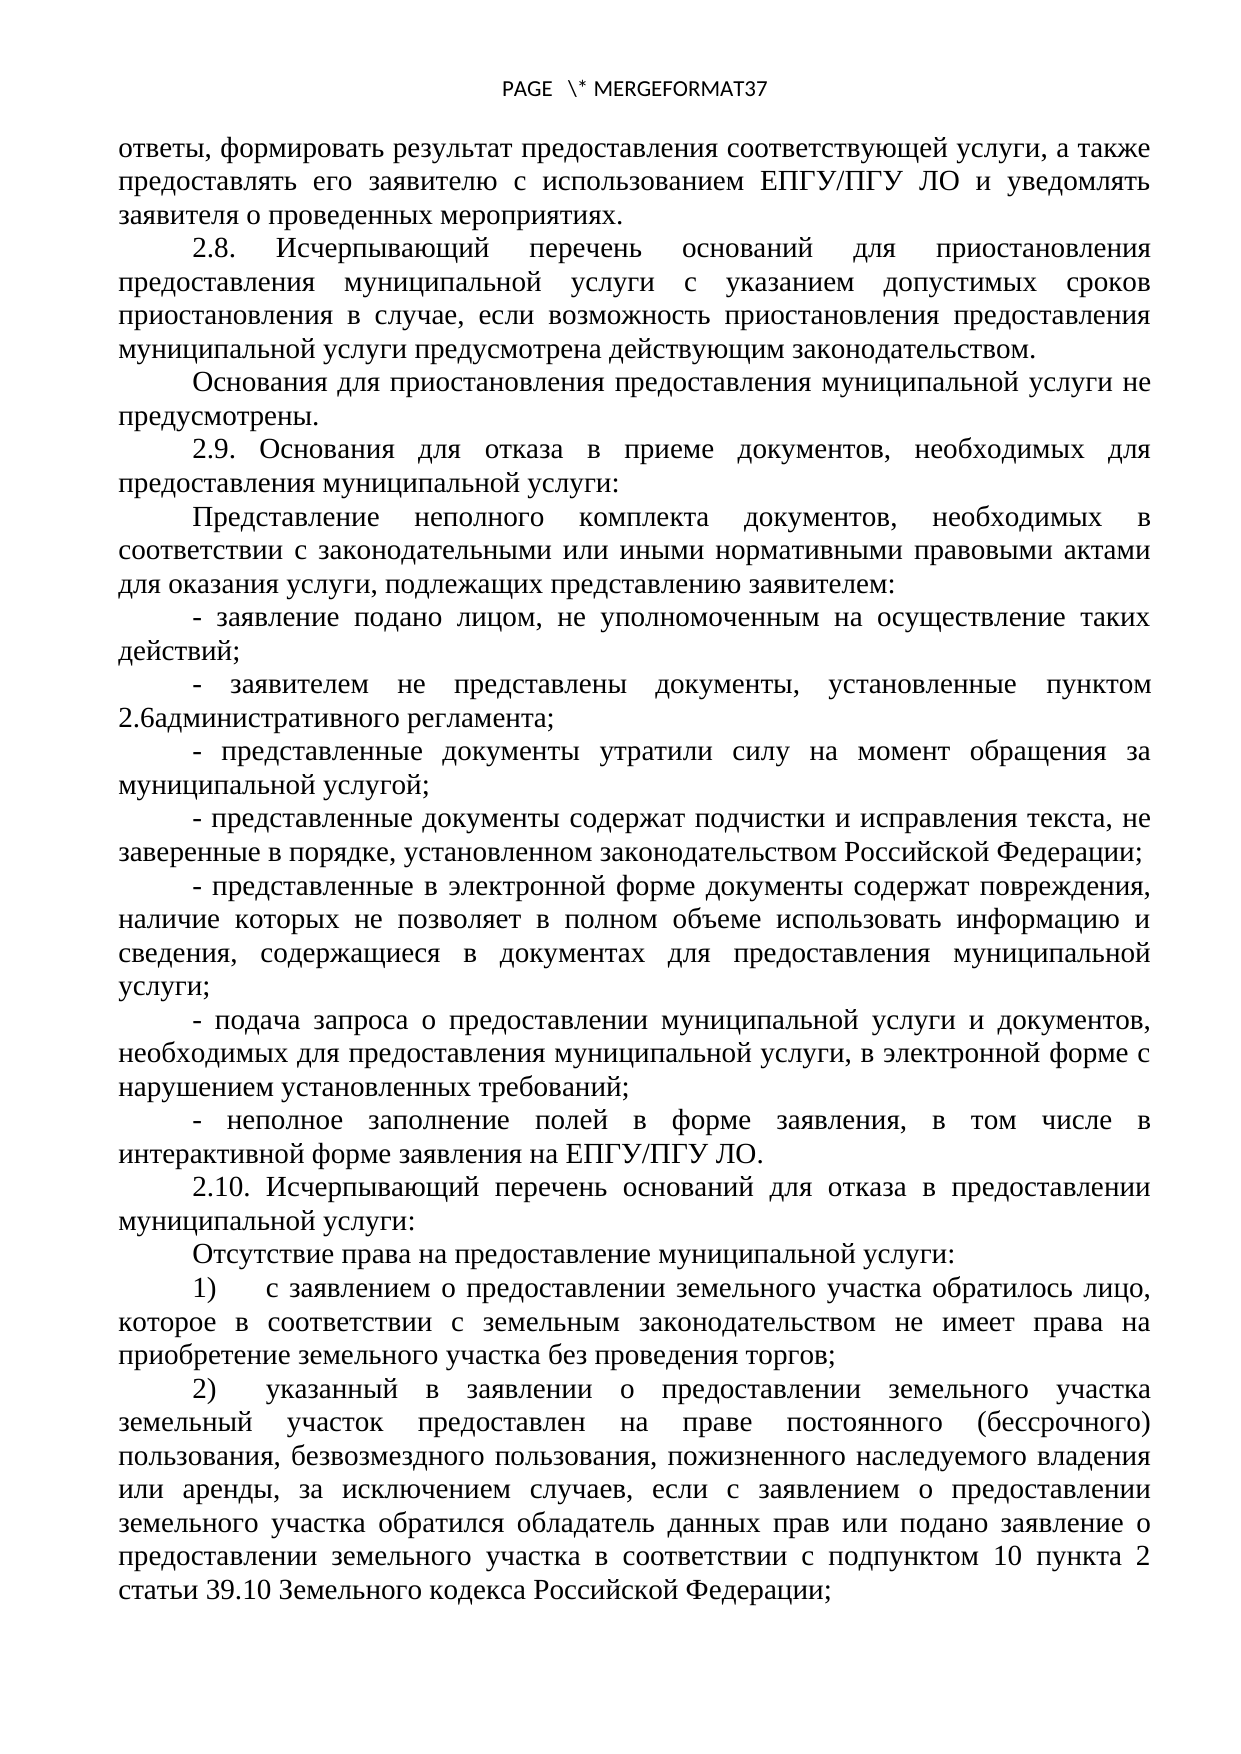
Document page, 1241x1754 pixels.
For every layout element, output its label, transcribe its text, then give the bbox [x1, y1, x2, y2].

text Отсутствие права на предоставление муниципальной услуги: [118, 1237, 1152, 1270]
text Основания для приостановления предоставления муниципальной услуги не предусмотрены. [118, 364, 1152, 432]
text - заявление подано лицом, не уполномоченным на осуществление таких действий; [118, 599, 1152, 666]
text - представленные документы утратили силу на момент обращения за муниципальной услугой; [118, 733, 1152, 801]
text - подача запроса о предоставлении муниципальной услуги и документов, необходимых для предоставления муниципальной услуги, в электронной форме с нарушением установленных требований; [118, 1002, 1152, 1102]
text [118, 130, 1152, 230]
text - заявителем не представлены документы, установленные пунктом 2.6административного регламента; [118, 666, 1152, 733]
text - представленные в электронной форме документы содержат повреждения, наличие которых не позволяет в полном объеме использовать информацию и сведения, содержащиеся в документах для предоставления муниципальной услуги; [118, 868, 1152, 1002]
list указанный в заявлении о предоставлении земельного участка земельный участок предоставлен на праве постоянного (бессрочного) пользования, безвозмездного пользования, пожизненного наследуемого владения или аренды, за исключением случаев, если с заявлением о предоставлении земельного участка обратился обладатель данных прав или подано заявление о предоставлении земельного участка в соответствии с подпунктом 10 пункта 2 статьи 39.10 Земельного кодекса Российской Федерации; [118, 1371, 1152, 1606]
text 2.8. Исчерпывающий перечень оснований для приостановления предоставления муниципальной услуги с указанием допустимых сроков приостановления в случае, если возможность приостановления предоставления муниципальной услуги предусмотрена действующим законодательством. [118, 230, 1152, 364]
text Представление неполного комплекта документов, необходимых в соответствии с законодательными или иными нормативными правовыми актами для оказания услуги, подлежащих представлению заявителем: [118, 499, 1152, 599]
text - представленные документы содержат подчистки и исправления текста, не заверенные в порядке, установленном законодательством Российской Федерации; [118, 801, 1152, 868]
text - неполное заполнение полей в форме заявления, в том числе в интерактивной форме заявления на ЕПГУ/ПГУ ЛО. [118, 1102, 1152, 1169]
text 2.10. Исчерпывающий перечень оснований для отказа в предоставлении муниципальной услуги: [118, 1169, 1152, 1237]
list с заявлением о предоставлении земельного участка обратилось лицо, которое в соответствии с земельным законодательством не имеет права на приобретение земельного участка без проведения торгов; [118, 1270, 1152, 1371]
text 2.9. Основания для отказа в приеме документов, необходимых для предоставления муниципальной услуги: [118, 432, 1152, 499]
